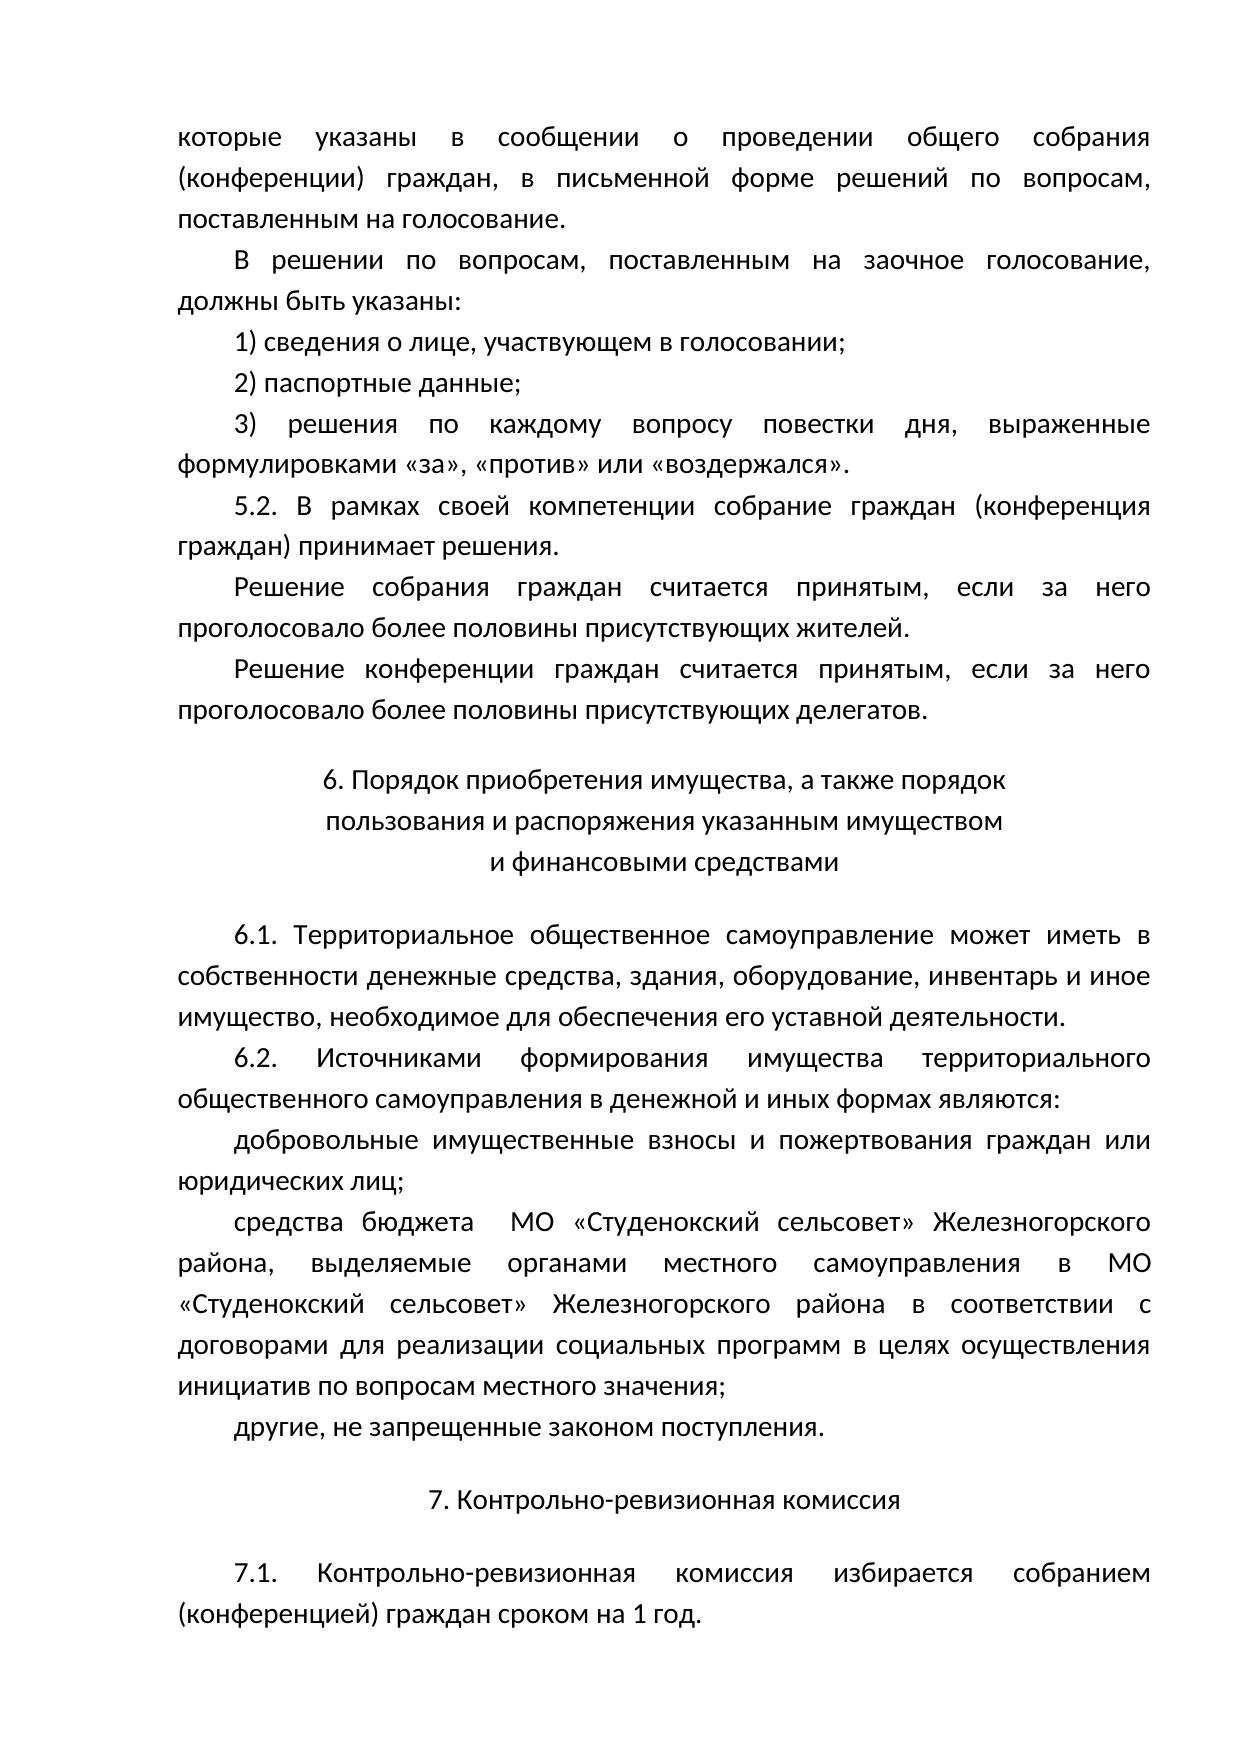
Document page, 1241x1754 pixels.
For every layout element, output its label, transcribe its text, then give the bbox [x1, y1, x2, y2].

text 7. Контрольно-ревизионная комиссия [177, 1481, 1152, 1516]
text пользования и распоряжения указанным имуществом [177, 802, 1152, 838]
text добровольные имущественные взносы и пожертвования граждан или юридических лиц; [177, 1121, 1152, 1198]
text 5.2. В рамках своей компетенции собрание граждан (конференция граждан) принимает решения. [177, 487, 1152, 563]
text В решении по вопросам, поставленным на заочное голосование, должны быть указаны: [177, 241, 1152, 317]
text 6.2. Источниками формирования имущества территориального общественного самоуправления в денежной и иных формах являются: [177, 1039, 1152, 1116]
text 2) паспортные данные; [177, 364, 1152, 399]
text другие, не запрещенные законом поступления. [177, 1408, 1152, 1443]
text Решение конференции граждан считается принятым, если за него проголосовало более половины присутствующих делегатов. [177, 650, 1152, 727]
text 6. Порядок приобретения имущества, а также порядок [177, 761, 1152, 797]
text 7.1. Контрольно-ревизионная комиссия избирается собранием (конференцией) граждан сроком на 1 год. [177, 1554, 1152, 1630]
text и финансовыми средствами [177, 843, 1152, 879]
text Решение собрания граждан считается принятым, если за него проголосовало более половины присутствующих жителей. [177, 568, 1152, 645]
text 3) решения по каждому вопросу повестки дня, выраженные формулировками «за», «против» или «воздержался». [177, 405, 1152, 481]
text 6.1. Территориальное общественное самоуправление может иметь в собственности денежные средства, здания, оборудование, инвентарь и иное имущество, необходимое для обеспечения его уставной деятельности. [177, 916, 1152, 1034]
text 1) сведения о лице, участвующем в голосовании; [177, 323, 1152, 358]
text средства бюджета МО «Студенокский сельсовет» Железногорского района, выделяемые органами местного самоуправления в МО «Студенокский сельсовет» Железногорского района в соответствии с договорами для реализации социальных программ в целях осуществления инициатив по вопросам местного значения; [177, 1203, 1152, 1402]
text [177, 118, 1152, 236]
